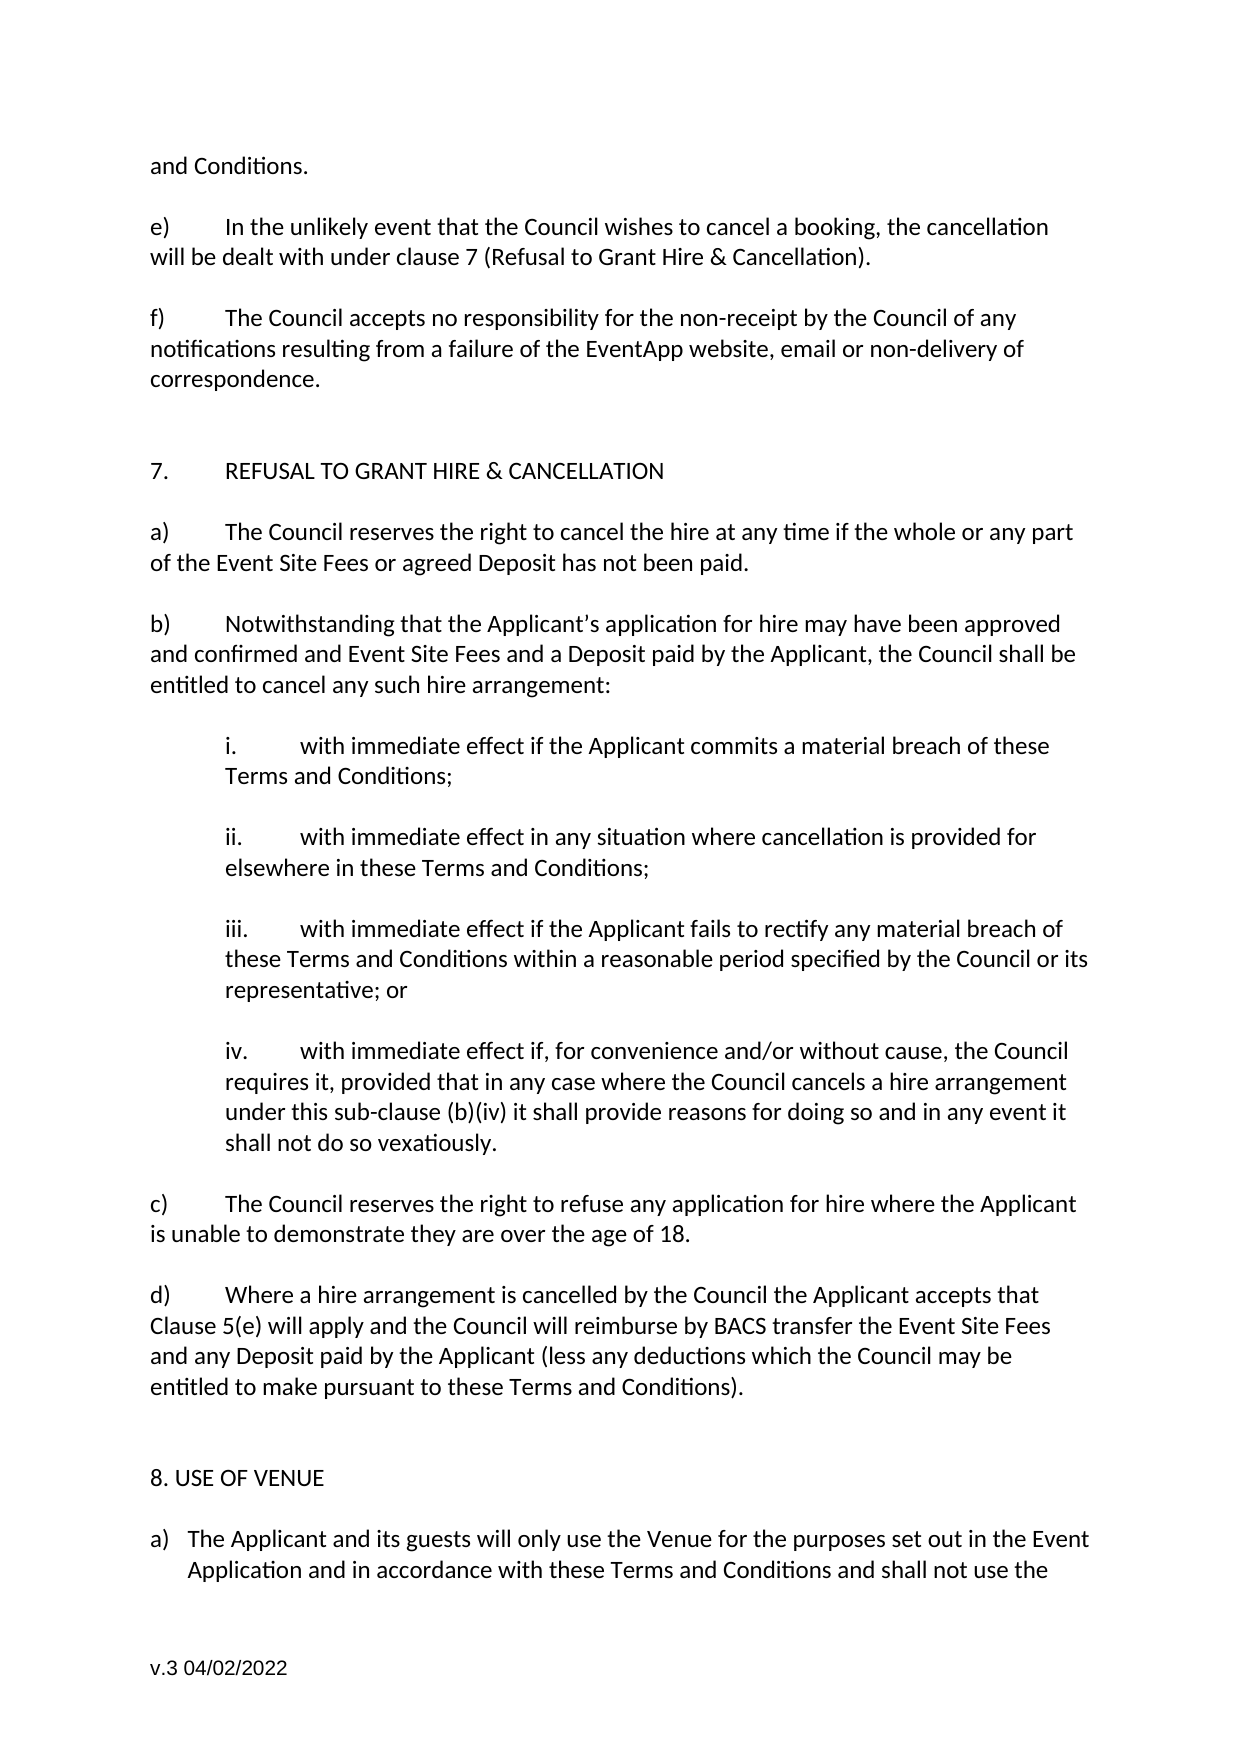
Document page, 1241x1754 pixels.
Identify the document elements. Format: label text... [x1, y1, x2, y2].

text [150, 150, 1090, 181]
text i. with immediate effect if the Applicant commits a material breach of these Terms and Conditions; [225, 730, 1090, 791]
text iii. with immediate effect if the Applicant fails to rectify any material breach of these Terms and Conditions within a reasonable period specified by the Council or its representative; or [225, 913, 1090, 1004]
text c) The Council reserves the right to refuse any application for hire where the Applicant is unable to demonstrate they are over the age of 18. [150, 1188, 1090, 1249]
text f) The Council accepts no responsibility for the non-receipt by the Council of any notifications resulting from a failure of the EventApp website, email or non-delivery of correspondence. [150, 303, 1090, 394]
text 8. USE OF VENUE [150, 1462, 1090, 1493]
text ii. with immediate effect in any situation where cancellation is provided for elsewhere in these Terms and Conditions; [225, 821, 1090, 882]
text a) The Council reserves the right to cancel the hire at any time if the whole or any part of the Event Site Fees or agreed Deposit has not been paid. [150, 516, 1090, 577]
text iv. with immediate effect if, for convenience and/or without cause, the Council requires it, provided that in any case where the Council cancels a hire arrangement under this sub-clause (b)(iv) it shall provide reasons for doing so and in any event it shall not do so vexatiously. [225, 1035, 1090, 1157]
text b) Notwithstanding that the Applicant’s application for hire may have been approved and confirmed and Event Site Fees and a Deposit paid by the Applicant, the Council shall be entitled to cancel any such hire arrangement: [150, 608, 1090, 699]
text d) Where a hire arrangement is cancelled by the Council the Applicant accepts that Clause 5(e) will apply and the Council will reimburse by BACS transfer the Event Site Fees and any Deposit paid by the Applicant (less any deductions which the Council may be entitled to make pursuant to these Terms and Conditions). [150, 1279, 1090, 1401]
text 7. REFUSAL TO GRANT HIRE & CANCELLATION [150, 455, 1090, 486]
text e) In the unlikely event that the Council wishes to cancel a booking, the cancellation will be dealt with under clause 7 (Refusal to Grant Hire & Cancellation). [150, 211, 1090, 272]
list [150, 1523, 1090, 1584]
